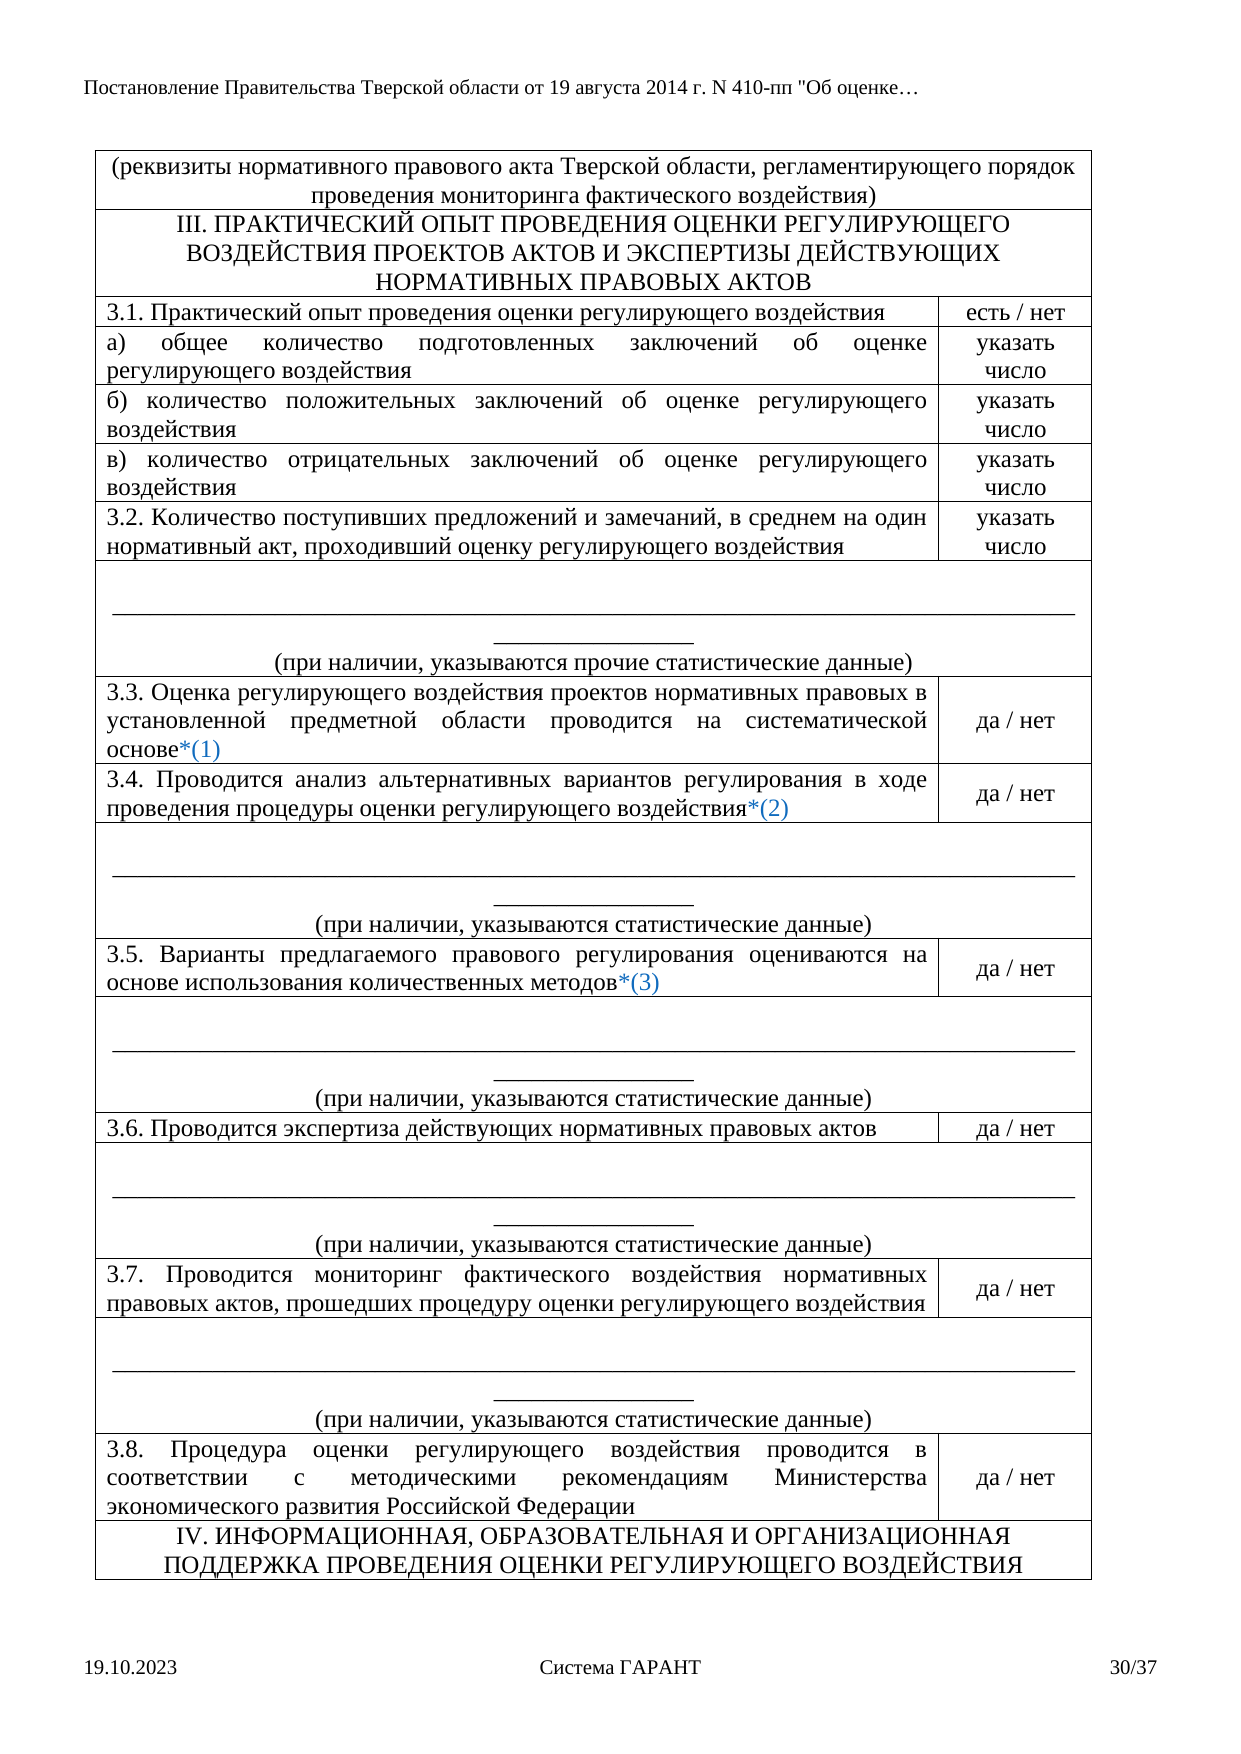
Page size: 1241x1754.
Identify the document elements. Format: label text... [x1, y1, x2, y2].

table_cell 3.5. Варианты предлагаемого правового регулирования оцениваются на основе использования количественных методов*(3) [96, 939, 938, 996]
table_cell есть / нет [939, 297, 1091, 326]
table_cell 3.1. Практический опыт проведения оценки регулирующего воздействия [96, 297, 938, 326]
table_cell указать число [939, 444, 1091, 501]
table_cell да / нет [939, 1434, 1091, 1520]
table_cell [96, 151, 1091, 208]
table_cell указать число [939, 502, 1091, 560]
table_cell III. ПРАКТИЧЕСКИЙ ОПЫТ ПРОВЕДЕНИЯ ОЦЕНКИ РЕГУЛИРУЮЩЕГО ВОЗДЕЙСТВИЯ ПРОЕКТОВ АКТОВ И ЭКСПЕРТИЗЫ ДЕЙСТВУЮЩИХ НОРМАТИВНЫХ ПРАВОВЫХ АКТОВ [96, 210, 1091, 296]
table_cell 3.7. Проводится мониторинг фактического воздействия нормативных правовых актов, прошедших процедуру оценки регулирующего воздействия [96, 1259, 938, 1317]
table_cell _____________________________________________________________________________________________ (при наличии, указываются статистические данные) [96, 997, 1091, 1112]
table_cell да / нет [939, 764, 1091, 822]
table_cell 3.2. Количество поступивших предложений и замечаний, в среднем на один нормативный акт, проходивший оценку регулирующего воздействия [96, 502, 938, 560]
table_cell 3.3. Оценка регулирующего воздействия проектов нормативных правовых в установленной предметной области проводится на систематической основе*(1) [96, 677, 938, 763]
table_cell 3.8. Процедура оценки регулирующего воздействия проводится в соответствии с методическими рекомендациям Министерства экономического развития Российской Федерации [96, 1434, 938, 1520]
table_cell да / нет [939, 677, 1091, 763]
table_cell 3.4. Проводится анализ альтернативных вариантов регулирования в ходе проведения процедуры оценки регулирующего воздействия*(2) [96, 764, 938, 822]
table_cell да / нет [939, 1113, 1091, 1142]
table_cell _____________________________________________________________________________________________ (при наличии, указываются статистические данные) [96, 1143, 1091, 1258]
table_cell IV. ИНФОРМАЦИОННАЯ, ОБРАЗОВАТЕЛЬНАЯ И ОРГАНИЗАЦИОННАЯ ПОДДЕРЖКА ПРОВЕДЕНИЯ ОЦЕНКИ РЕГУЛИРУЮЩЕГО ВОЗДЕЙСТВИЯ [96, 1521, 1091, 1578]
table_cell _____________________________________________________________________________________________ (при наличии, указываются статистические данные) [96, 1318, 1091, 1433]
table_cell б) количество положительных заключений об оценке регулирующего воздействия [96, 385, 938, 443]
table_cell а) общее количество подготовленных заключений об оценке регулирующего воздействия [96, 327, 938, 384]
table_cell да / нет [939, 939, 1091, 996]
table_cell да / нет [939, 1259, 1091, 1317]
table_cell _____________________________________________________________________________________________ (при наличии, указываются статистические данные) [96, 823, 1091, 938]
table_cell 3.6. Проводится экспертиза действующих нормативных правовых актов [96, 1113, 938, 1142]
table_cell указать число [939, 385, 1091, 443]
table_cell указать число [939, 327, 1091, 384]
table_cell _____________________________________________________________________________________________ (при наличии, указываются прочие статистические данные) [96, 561, 1091, 676]
table_cell в) количество отрицательных заключений об оценке регулирующего воздействия [96, 444, 938, 501]
